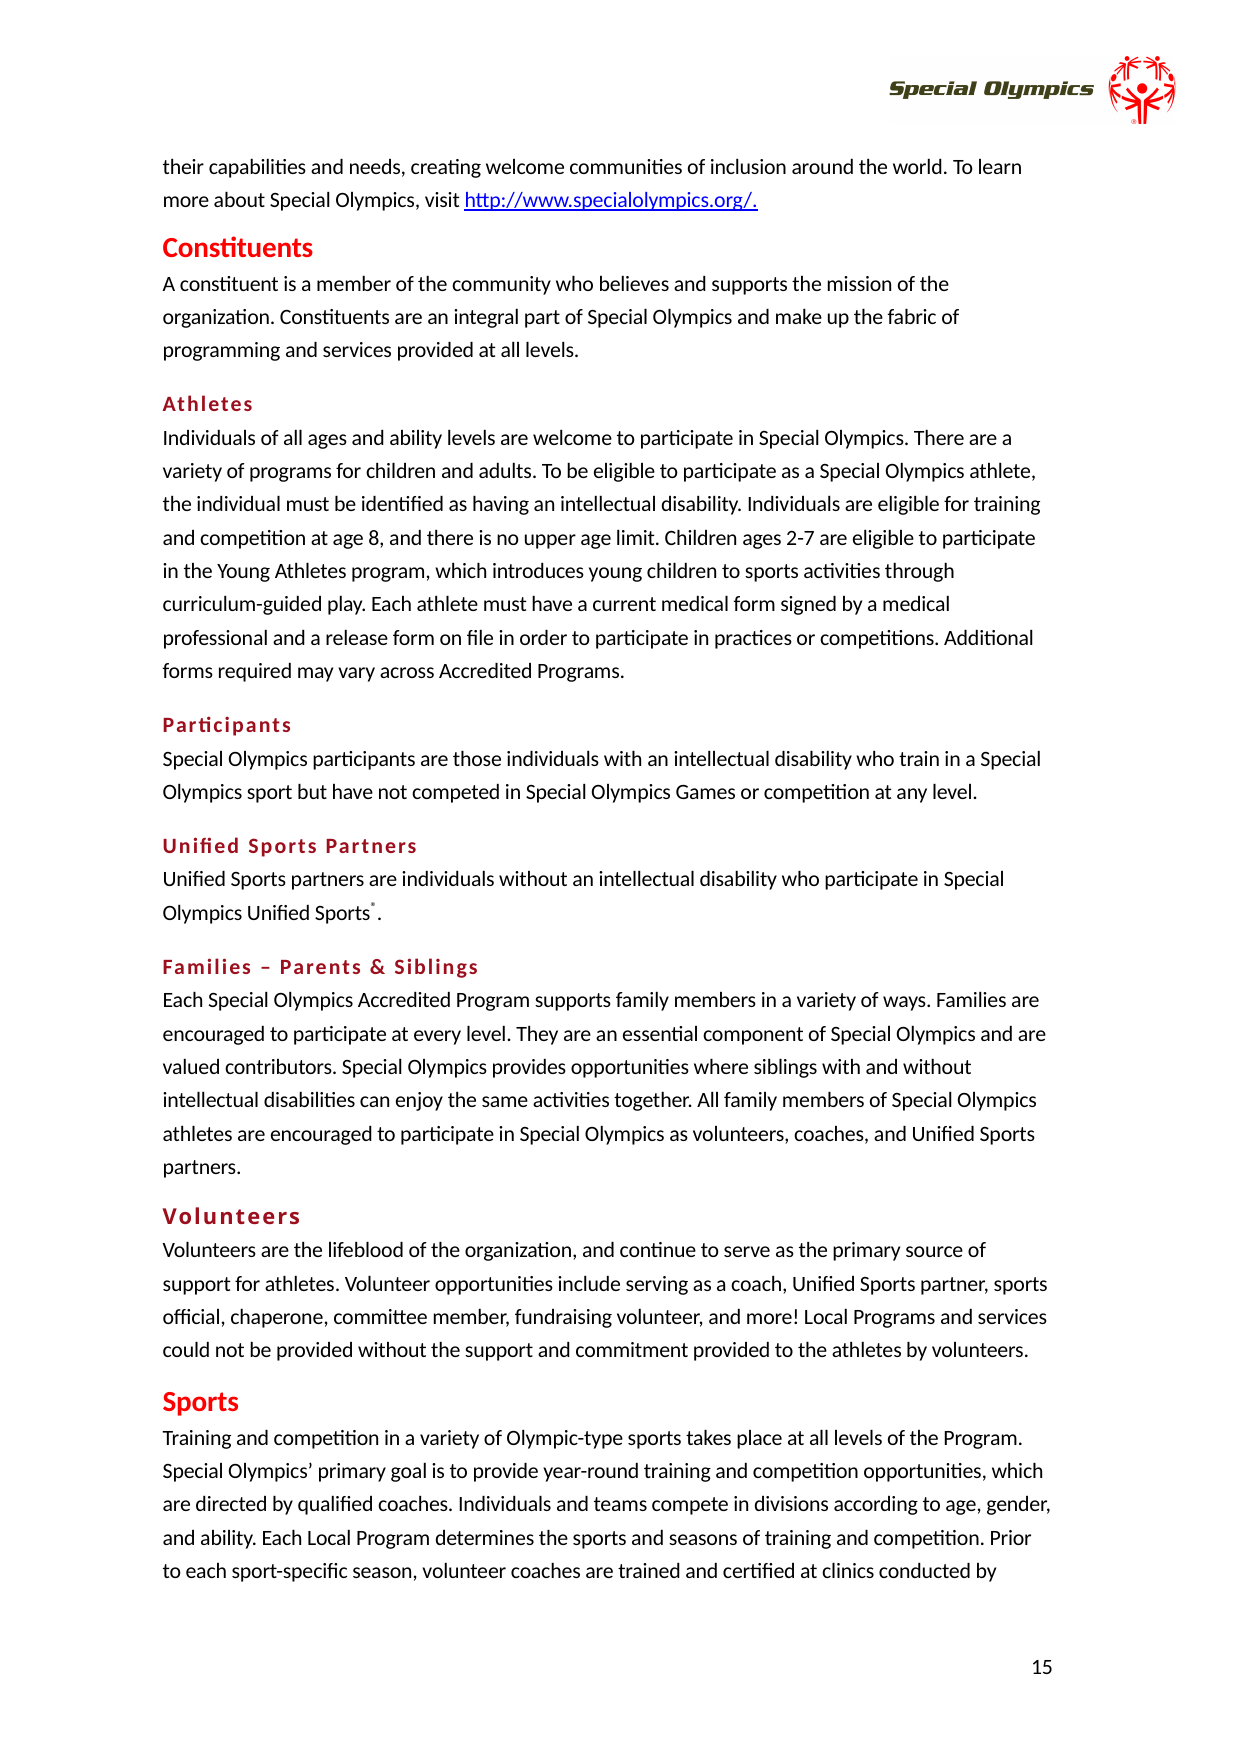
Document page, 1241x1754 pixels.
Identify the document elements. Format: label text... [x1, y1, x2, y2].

text A constituent is a member of the community who believes and supports the mission of the organization. Constituents are an integral part of Special Olympics and make up the fabric of programming and services provided at all levels. [162, 264, 1053, 364]
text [162, 1418, 1053, 1585]
subtitle Sports [162, 1385, 1053, 1418]
text Each Special Olympics Accredited Program supports family members in a variety of ways. Families are encouraged to participate at every level. They are an essential component of Special Olympics and are valued contributors. Special Olympics provides opportunities where siblings with and without intellectual disabilities can enjoy the same activities together. All family members of Special Olympics athletes are encouraged to participate in Special Olympics as volunteers, coaches, and Unified Sports partners. [162, 981, 1053, 1181]
subtitle Athletes [162, 385, 1053, 418]
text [162, 148, 1053, 214]
text Special Olympics participants are those individuals with an intellectual disability who train in a Special Olympics sport but have not competed in Special Olympics Games or competition at any level. [162, 739, 1053, 806]
subtitle Participants [162, 706, 1053, 739]
subtitle Unified Sports Partners [162, 827, 1053, 860]
text Volunteers Volunteers are the lifeblood of the organization, and continue to serve as the primary source of support for athletes. Volunteer opportunities include serving as a coach, Unified Sports partner, sports official, chaperone, committee member, fundraising volunteer, and more! Local Programs and services could not be provided without the support and commitment provided to the athletes by volunteers. [162, 1198, 1053, 1364]
text Unified Sports partners are individuals without an intellectual disability who participate in Special Olympics Unified Sports®. [162, 860, 1053, 927]
text Individuals of all ages and ability levels are welcome to participate in Special Olympics. There are a variety of programs for children and adults. To be eligible to participate as a Special Olympics athlete, the individual must be identified as having an intellectual disability. Individuals are eligible for training and competition at age 8, and there is no upper age limit. Children ages 2-7 are eligible to participate in the Young Athletes program, which introduces young children to sports activities through curriculum-guided play. Each athlete must have a current medical form signed by a medical professional and a release form on file in order to participate in practices or competitions. Additional forms required may vary across Accredited Programs. [162, 418, 1053, 685]
subtitle Families – Parents & Siblings [162, 948, 1053, 981]
picture [889, 56, 1176, 124]
text Constituents [162, 231, 1053, 264]
